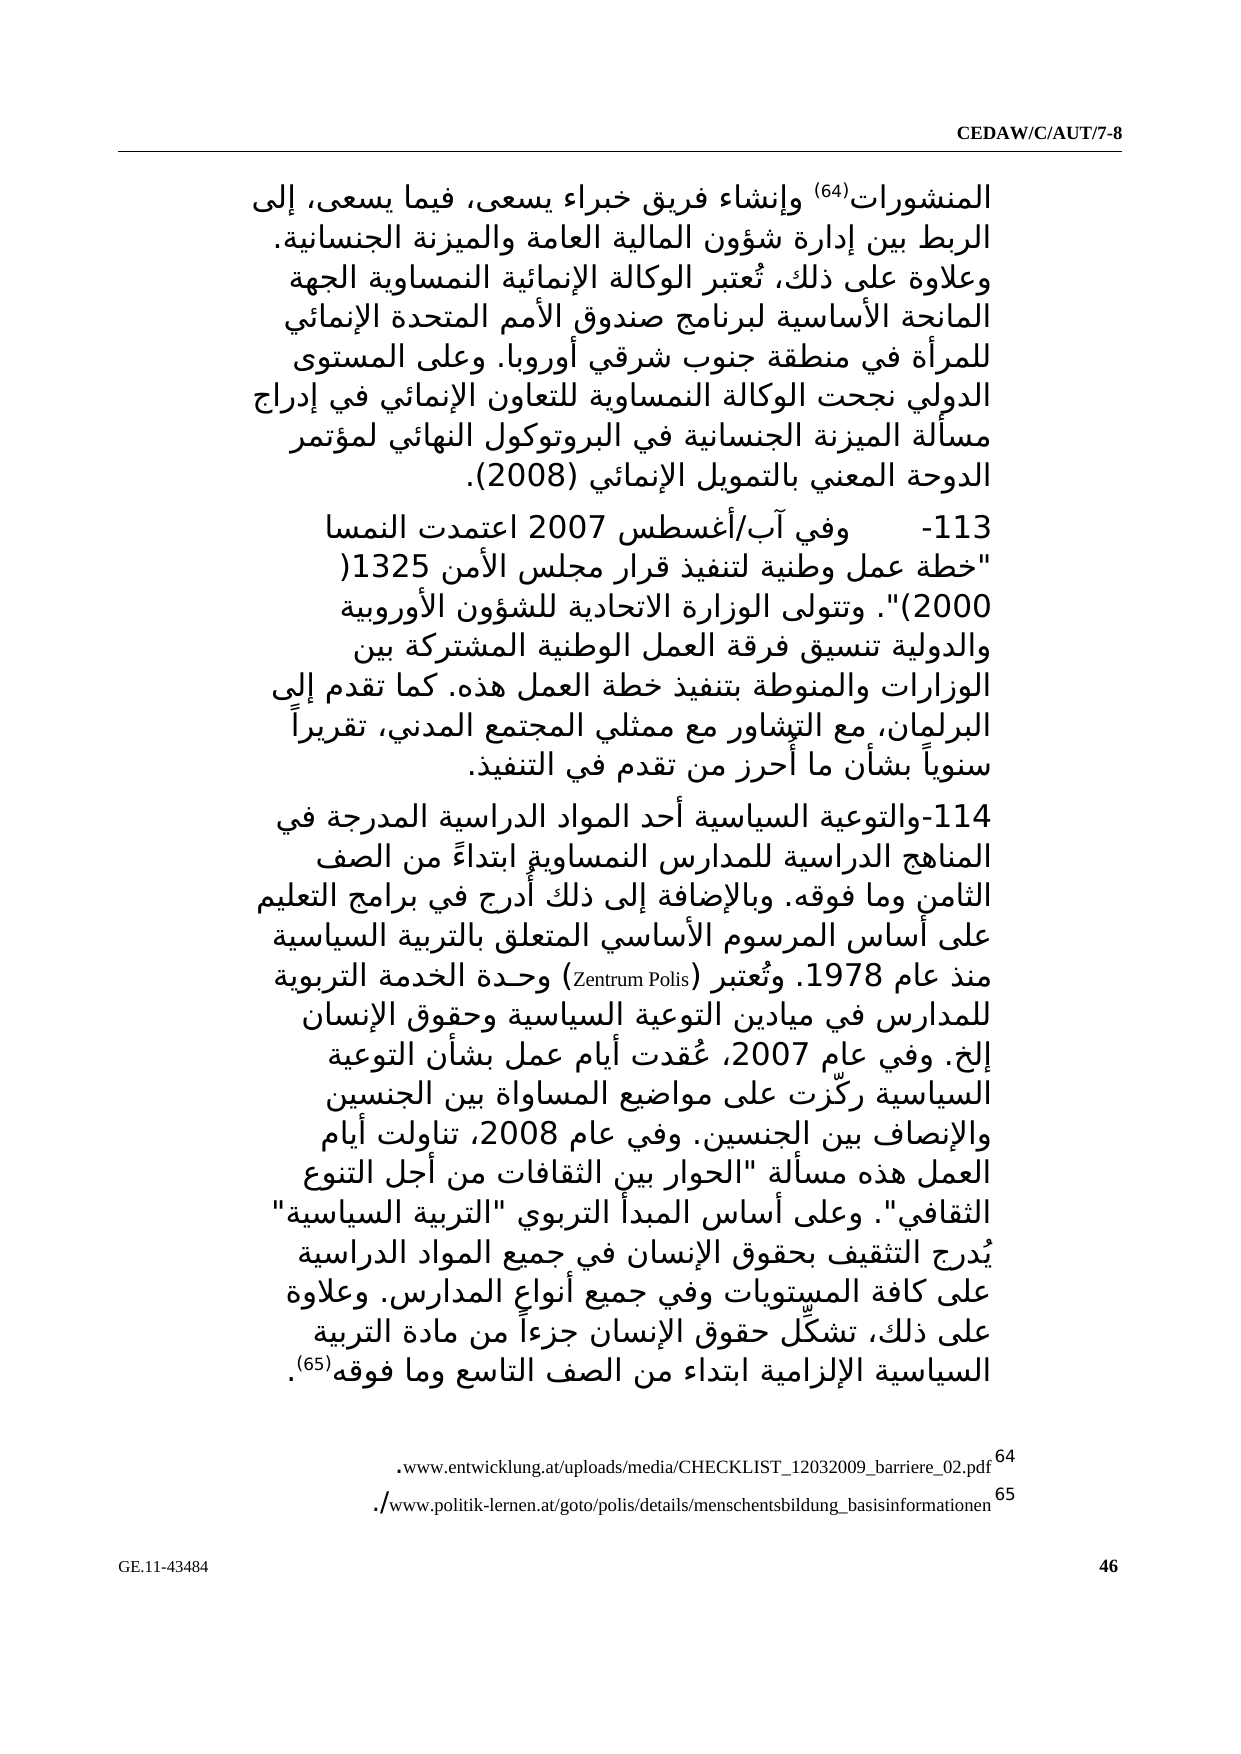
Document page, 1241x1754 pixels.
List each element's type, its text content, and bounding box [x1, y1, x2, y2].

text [248, 177, 992, 494]
text 113- وفي آب/أغسطس 2007 اعتمدت النمسا "خطة عمل وطنية لتنفيذ قرار مجلس الأمن 1325(2000)". وتتولى الوزارة الاتحادية للشؤون الأوروبية والدولية تنسيق فرقة العمل الوطنية المشتركة بين الوزارات والمنوطة بتنفيذ خطة العمل هذه. كما تقدم إلى البرلمان، مع التشاور مع ممثلي المجتمع المدني، تقريراً سنوياً بشأن ما أُحرز من تقدم في التنفيذ. [248, 506, 992, 783]
text 114- والتوعية السياسية أحد المواد الدراسية المدرجة في المناهج الدراسية للمدارس النمساوية ابتداءً من الصف الثامن وما فوقه. وبالإضافة إلى ذلك أُدرج في برامج التعليم على أساس المرسوم الأساسي المتعلق بالتربية السياسية منذ عام 1978. وتُعتبر (Zentrum Polis) وحـدة الخدمة التربوية للمدارس في ميادين التوعية السياسية وحقوق الإنسان إلخ. وفي عام 2007، عُقدت أيام عمل بشأن التوعية السياسية ركّزت على مواضيع المساواة بين الجنسين والإنصاف بين الجنسين. وفي عام 2008، تناولت أيام العمل هذه مسألة "الحوار بين الثقافات من أجل التنوع الثقافي". وعلى أساس المبدأ التربوي "التربية السياسية" يُدرج التثقيف بحقوق الإنسان في جميع المواد الدراسية على كافة المستويات وفي جميع أنواع المدارس. وعلاوة على ذلك، تشكِّل حقوق الإنسان جزءاً من مادة التربية السياسية الإلزامية ابتداء من الصف التاسع وما فوقه(). [248, 796, 992, 1390]
